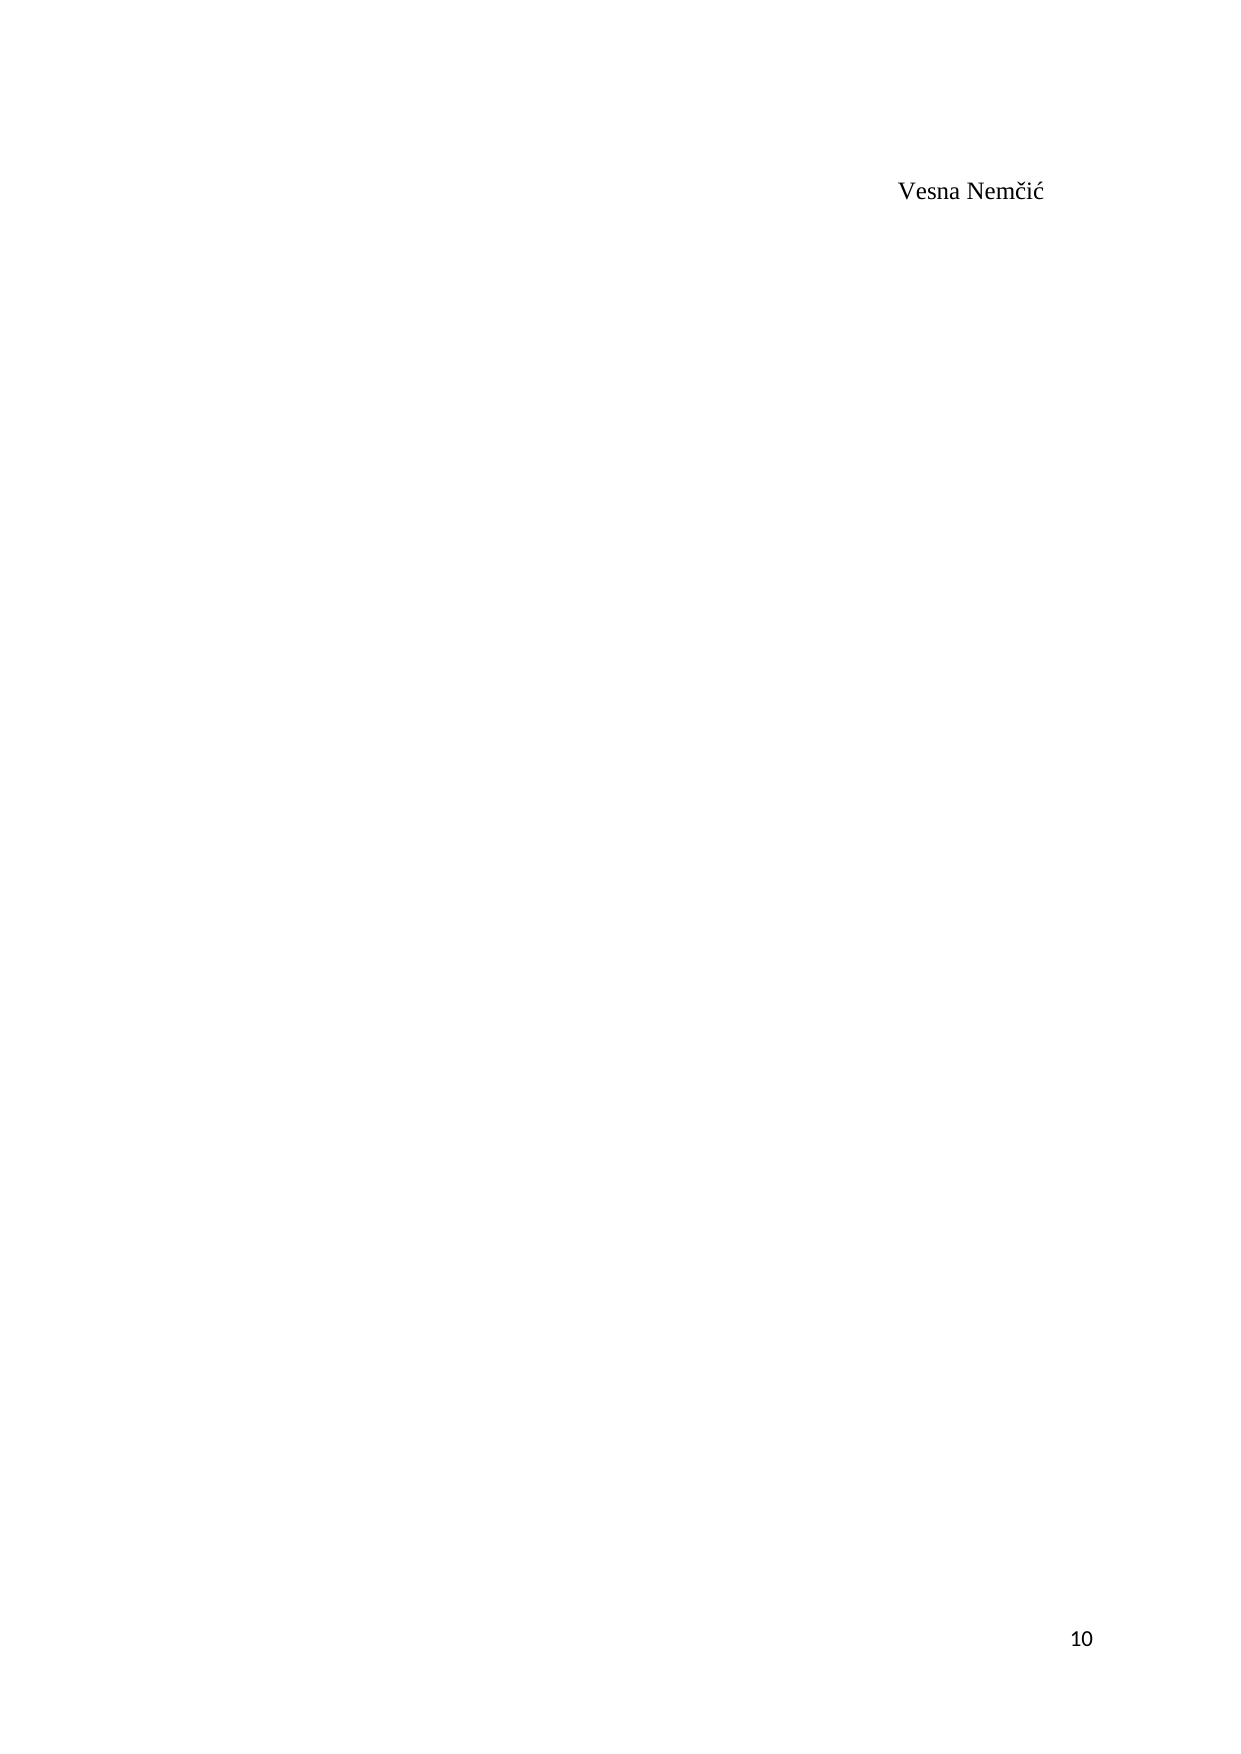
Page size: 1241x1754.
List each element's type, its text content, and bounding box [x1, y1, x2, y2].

text Vesna Nemčić [811, 176, 1093, 205]
